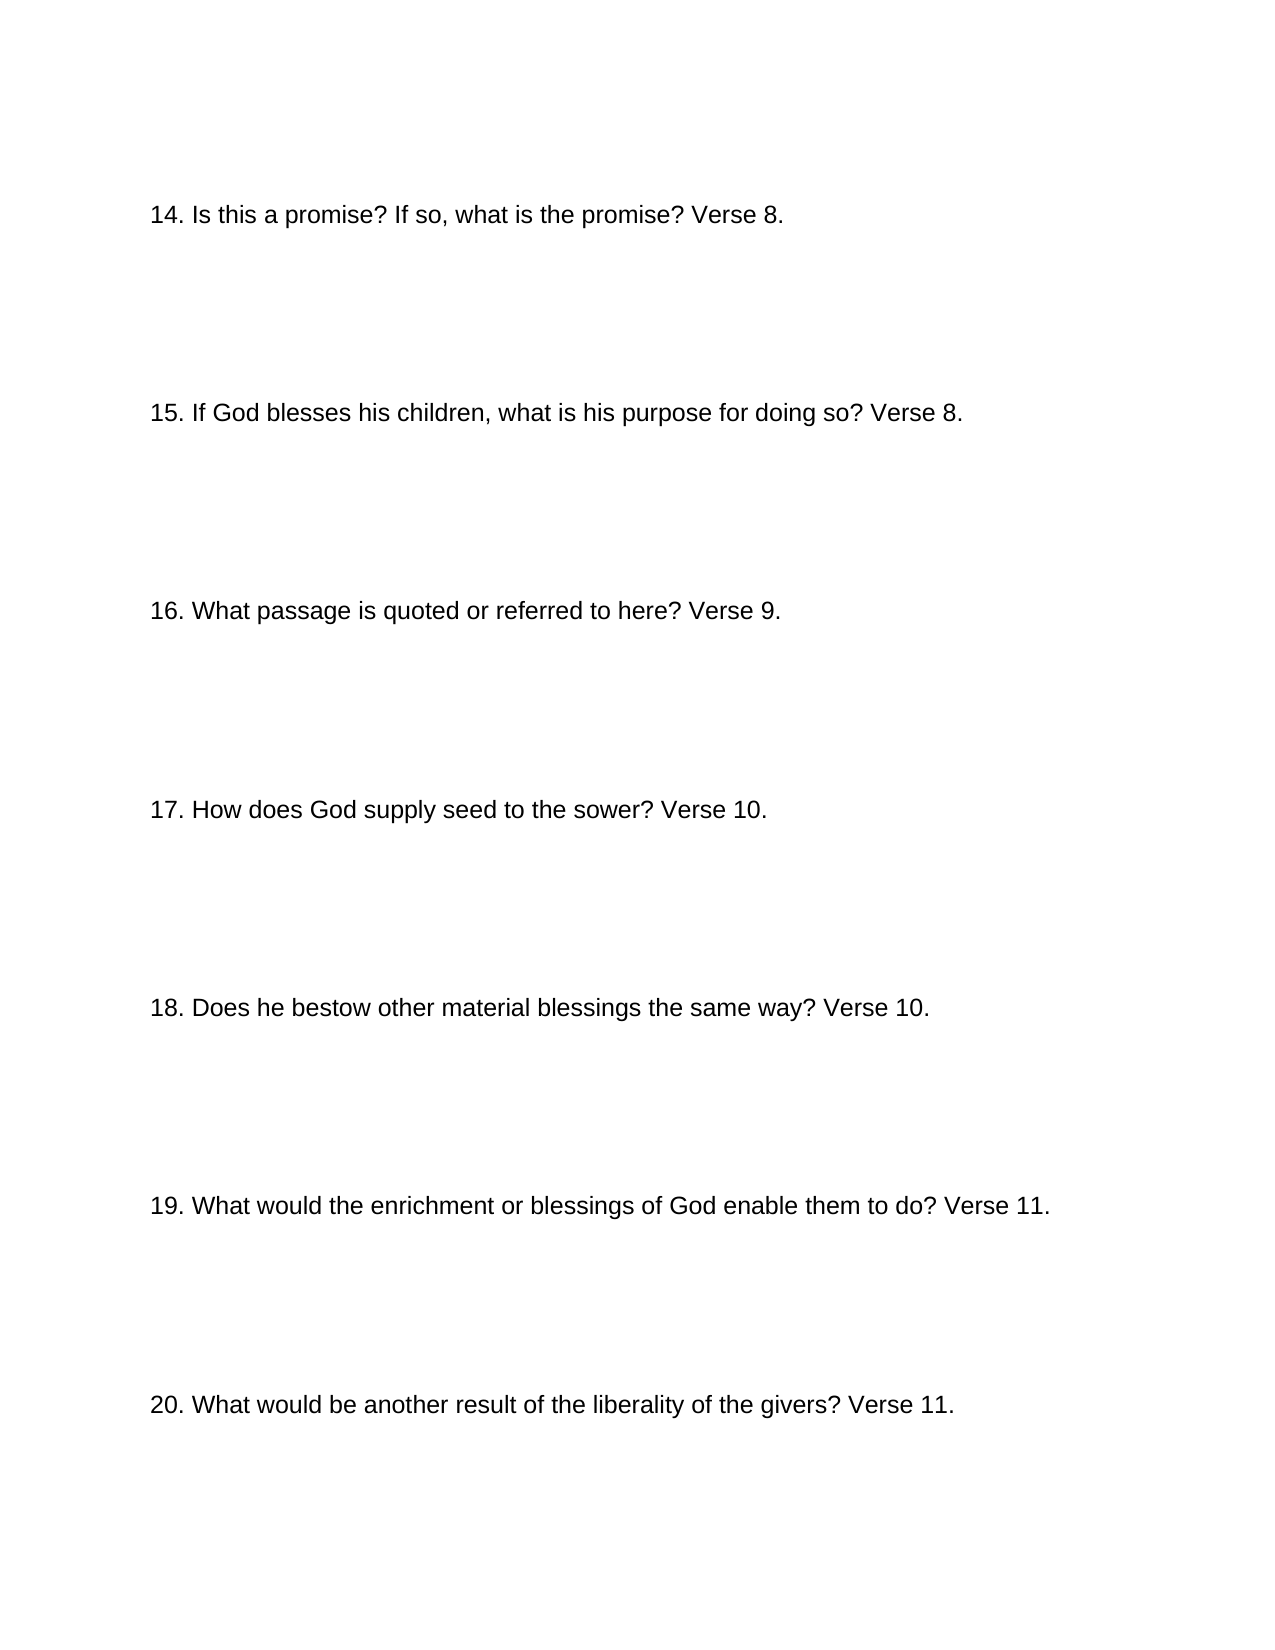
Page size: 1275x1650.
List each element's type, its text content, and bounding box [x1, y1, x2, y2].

text 14. Is this a promise? If so, what is the promise? Verse 8. [150, 199, 1125, 228]
text 20. What would be another result of the liberality of the givers? Verse 11. [150, 1389, 1125, 1418]
text 17. How does God supply seed to the sower? Verse 10. [150, 794, 1125, 823]
text 18. Does he bestow other material blessings the same way? Verse 10. [150, 993, 1125, 1022]
text 15. If God blesses his children, what is his purpose for doing so? Verse 8. [150, 398, 1125, 427]
text 16. What passage is quoted or referred to here? Verse 9. [150, 596, 1125, 625]
text 19. What would the enrichment or blessings of God enable them to do? Verse 11. [150, 1191, 1125, 1220]
